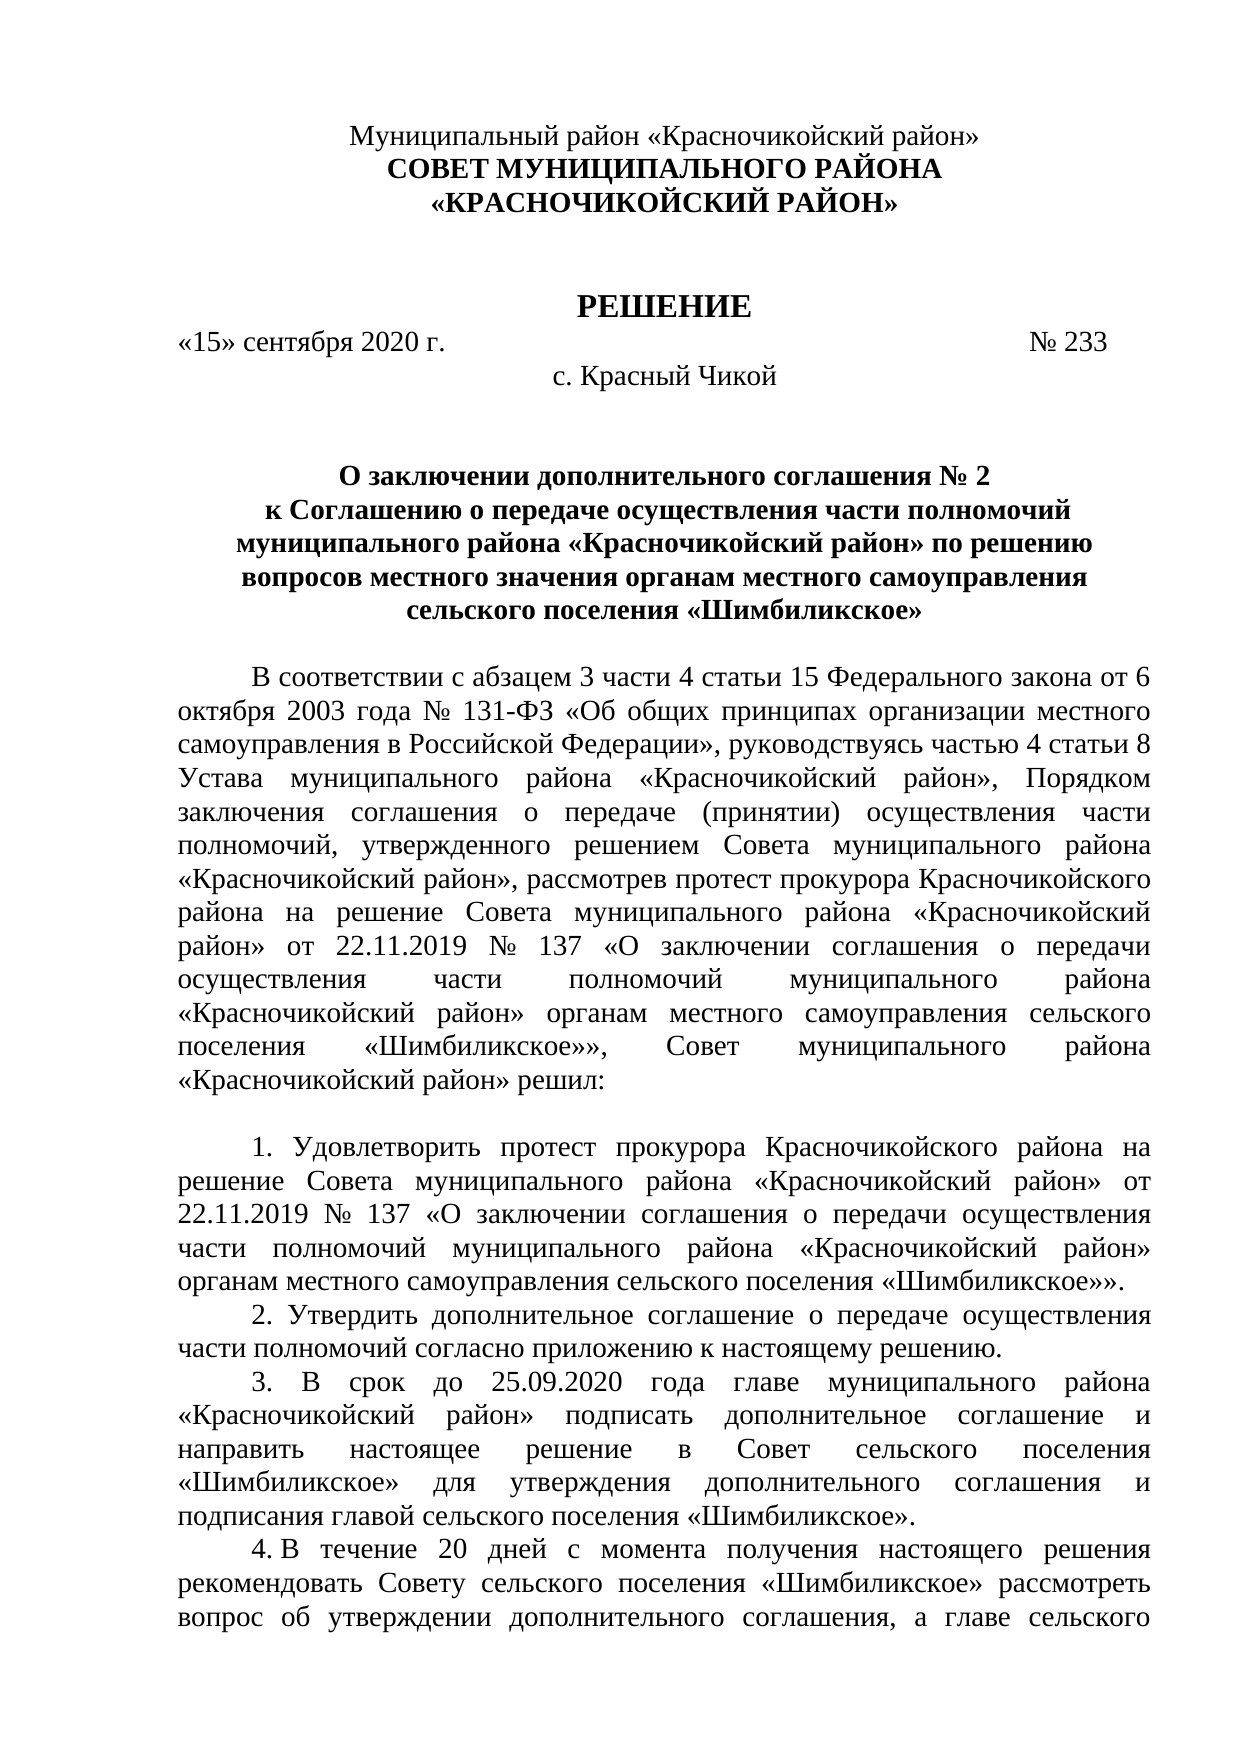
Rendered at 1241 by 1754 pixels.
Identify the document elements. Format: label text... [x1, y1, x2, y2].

text «15» сентября 2020 г. № 233 [177, 324, 1152, 358]
text СОВЕТ МУНИЦИПАЛЬНОГО РАЙОНА [177, 152, 1152, 185]
text к Соглашению о передаче осуществления части полномочий муниципального района «Красночикойский район» по решению вопросов местного значения органам местного самоуправления сельского поселения «Шимбиликское» [177, 492, 1152, 626]
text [177, 1532, 1152, 1632]
title 2. Утвердить дополнительное соглашение о передаче осуществления части полномочий согласно приложению к настоящему решению. [177, 1297, 1152, 1364]
text Муниципальный район «Красночикойский район» [177, 118, 1152, 152]
text РЕШЕНИЕ [177, 286, 1152, 324]
text с. Красный Чикой [177, 358, 1152, 391]
title В соответствии с абзацем 3 части 4 статьи 15 Федерального закона от 6 октября 2003 года № 131-ФЗ «Об общих принципах организации местного самоуправления в Российской Федерации», руководствуясь частью 4 статьи 8 Устава муниципального района «Красночикойский район», Порядком заключения соглашения о передаче (принятии) осуществления части полномочий, утвержденного решением Совета муниципального района «Красночикойский район», рассмотрев протест прокурора Красночикойского района на решение Совета муниципального района «Красночикойский район» от 22.11.2019 № 137 «О заключении соглашения о передачи осуществления части полномочий муниципального района «Красночикойский район» органам местного самоуправления сельского поселения «Шимбиликское»», Совет муниципального района «Красночикойский район» решил: [177, 659, 1152, 1096]
text «КРАСНОЧИКОЙСКИЙ РАЙОН» [177, 185, 1152, 219]
text О заключении дополнительного соглашения № 2 [177, 458, 1152, 492]
text 3. В срок до 25.09.2020 года главе муниципального района «Красночикойский район» подписать дополнительное соглашение и направить настоящее решение в Совет сельского поселения «Шимбиликское» для утверждения дополнительного соглашения и подписания главой сельского поселения «Шимбиликское». [177, 1364, 1152, 1532]
title 1. Удовлетворить протест прокурора Красночикойского района на решение Совета муниципального района «Красночикойский район» от 22.11.2019 № 137 «О заключении соглашения о передачи осуществления части полномочий муниципального района «Красночикойский район» органам местного самоуправления сельского поселения «Шимбиликское»». [177, 1129, 1152, 1297]
